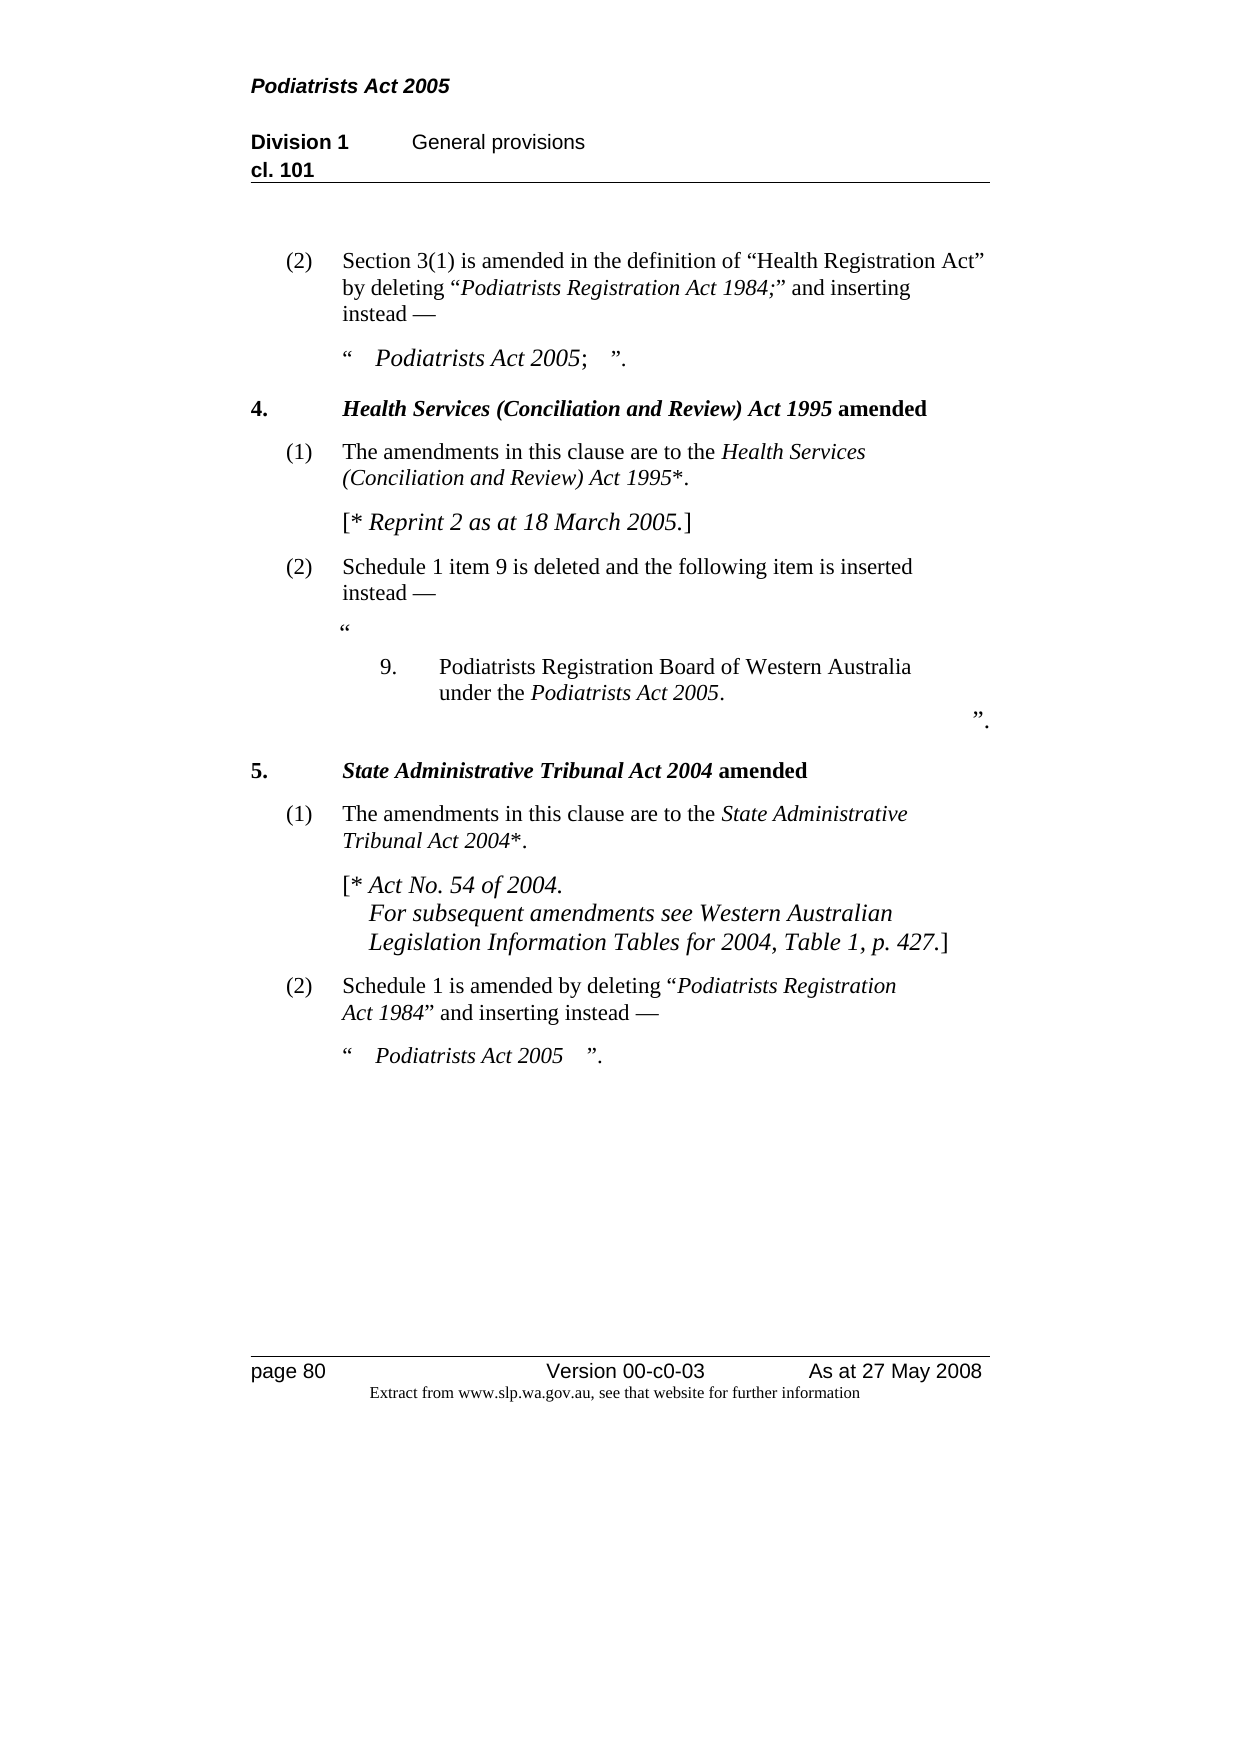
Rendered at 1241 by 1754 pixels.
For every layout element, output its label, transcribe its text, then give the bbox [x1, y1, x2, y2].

text (1) The amendments in this clause are to the State Administrative Tribunal Act 2004*. [251, 800, 990, 853]
text (2) Schedule 1 item 9 is deleted and the following item is inserted instead — [251, 553, 990, 605]
text For subsequent amendments see Western Australian Legislation Information Tables for 2004, Table 1, p. 427.] [251, 898, 990, 956]
text (2) Section 3(1) is amended in the definition of “Health Registration Act” by deleting “Podiatrists Registration Act 1984;” and inserting instead — [251, 247, 990, 327]
text [* Act No. 54 of 2004. [251, 870, 990, 898]
text (2) Schedule 1 is amended by deleting “Podiatrists Registration Act 1984” and inserting instead — [251, 973, 990, 1025]
subtitle 5. State Administrative Tribunal Act 2004 amended [251, 757, 990, 784]
text [* Reprint 2 as at 18 March 2005.] [251, 507, 990, 536]
text (1) The amendments in this clause are to the Health Services (Conciliation and Review) Act 1995*. [251, 438, 990, 491]
table_header Podiatrists Registration Board of Western Australia under the Podiatrists Act 2005. [428, 647, 959, 706]
text “ [251, 618, 990, 647]
text “ Podiatrists Act 2005 ”. [251, 1042, 990, 1068]
text ”. [251, 706, 990, 734]
text “ Podiatrists Act 2005; ”. [251, 343, 990, 372]
subtitle 4. Health Services (Conciliation and Review) Act 1995 amended [251, 395, 990, 421]
table_header 9. [369, 647, 428, 706]
